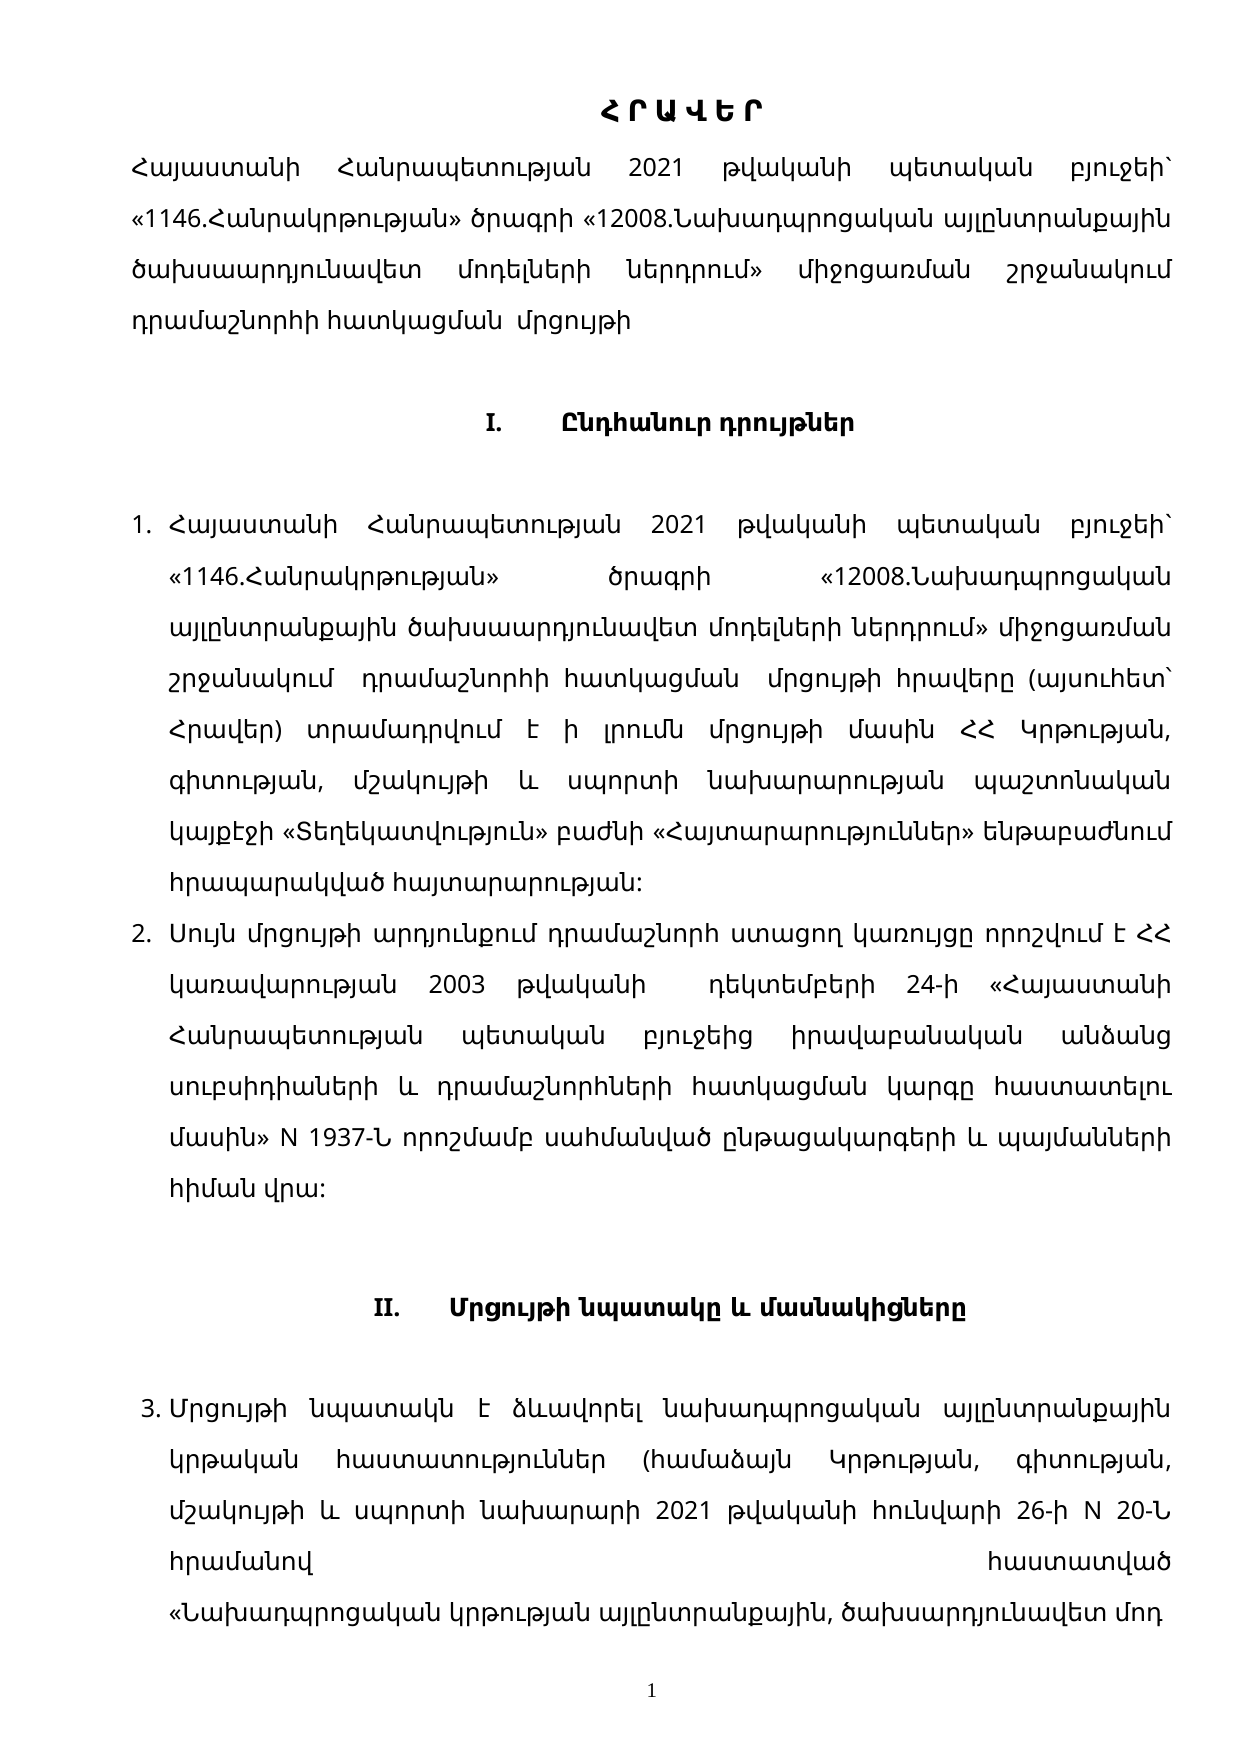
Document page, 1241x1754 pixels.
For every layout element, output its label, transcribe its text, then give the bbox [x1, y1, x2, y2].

list Սույն մրցույթի արդյունքում դրամաշնորհ ստացող կառույցը որոշվում է ՀՀ կառավարության 2003 թվականի դեկտեմբերի 24-ի «Հայաստանի Հանրապետության պետական բյուջեից իրավաբանական անձանց սուբսիդիաների և դրամաշնորհների հատկացման կարգը հաստատելու մասին» N 1937-Ն որոշմամբ սահմանված ընթացակարգերի և պայմանների հիման վրա: [131, 915, 1172, 1205]
list Մրցույթի նպատակը և մասնակիցները [169, 1290, 1172, 1324]
text Հայաստանի Հանրապետության 2021 թվականի պետական բյուջեի` «1146.Հանրակրթության» ծրագրի «12008.Նախադպրոցական այլընտրանքային ծախսաարդյունավետ մոդելների ներդրում» միջոցառման շրջանակում դրամաշնորհի հատկացման մրցույթի [131, 150, 1172, 337]
text Հ Ր Ա Վ Ե Ր [131, 90, 1173, 130]
list Ընդհանուր դրույթներ [169, 405, 1172, 439]
list Հայաստանի Հանրապետության 2021 թվականի պետական բյուջեի` «1146.Հանրակրթության» ծրագրի «12008.Նախադպրոցական այլընտրանքային ծախսաարդյունավետ մոդելների ներդրում» միջոցառման շրջանակում դրամաշնորհի հատկացման մրցույթի հրավերը (այսուհետ՝ Հրավեր) տրամադրվում է ի լրումն մրցույթի մասին ՀՀ Կրթության, գիտության, մշակույթի և սպորտի նախարարության պաշտոնական կայքէջի «Տեղեկատվություն» բաժնի «Հայտարարություններ» ենթաբաժնում հրապարակված հայտարարության: [131, 507, 1172, 898]
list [141, 1391, 1172, 1629]
